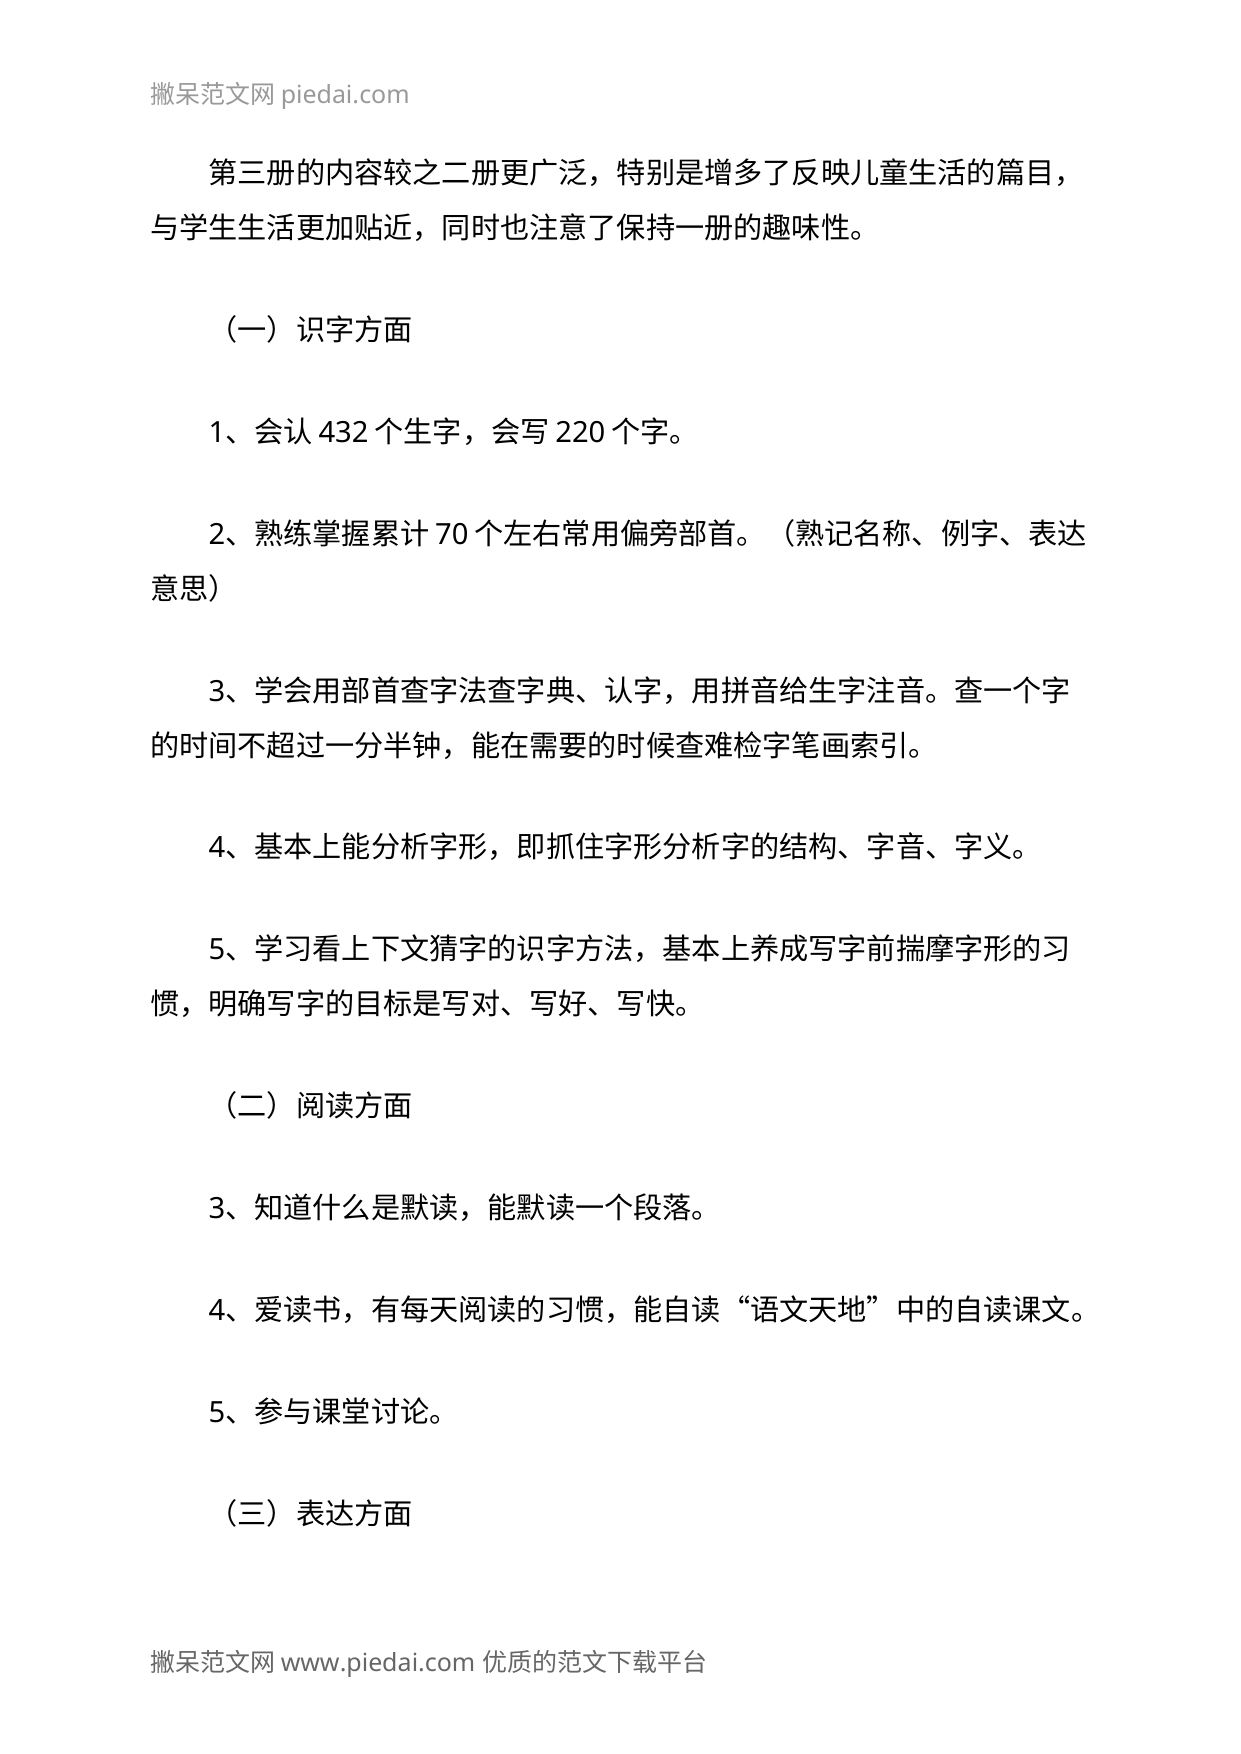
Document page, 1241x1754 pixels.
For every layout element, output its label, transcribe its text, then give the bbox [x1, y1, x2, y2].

text 5、参与课堂讨论。 [150, 1388, 1090, 1431]
text 第三册的内容较之二册更广泛，特别是增多了反映儿童生活的篇目，与学生生活更加贴近，同时也注意了保持一册的趣味性。 [150, 150, 1090, 247]
text （二）阅读方面 [150, 1083, 1090, 1125]
text 3、知道什么是默读，能默读一个段落。 [150, 1184, 1090, 1227]
text （三）表达方面 [150, 1490, 1090, 1533]
text 5、学习看上下文猜字的识字方法，基本上养成写字前揣摩字形的习惯，明确写字的目标是写对、写好、写快。 [150, 926, 1090, 1023]
text 3、学会用部首查字法查字典、认字，用拼音给生字注音。查一个字的时间不超过一分半钟，能在需要的时候查难检字笔画索引。 [150, 667, 1090, 764]
text 4、基本上能分析字形，即抓住字形分析字的结构、字音、字义。 [150, 824, 1090, 866]
text （一）识字方面 [150, 307, 1090, 349]
text 4、爱读书，有每天阅读的习惯，能自读“语文天地”中的自读课文。 [150, 1286, 1090, 1329]
text 2、熟练掌握累计70个左右常用偏旁部首。（熟记名称、例字、表达意思） [150, 510, 1090, 608]
text 1、会认432个生字，会写220个字。 [150, 408, 1090, 451]
